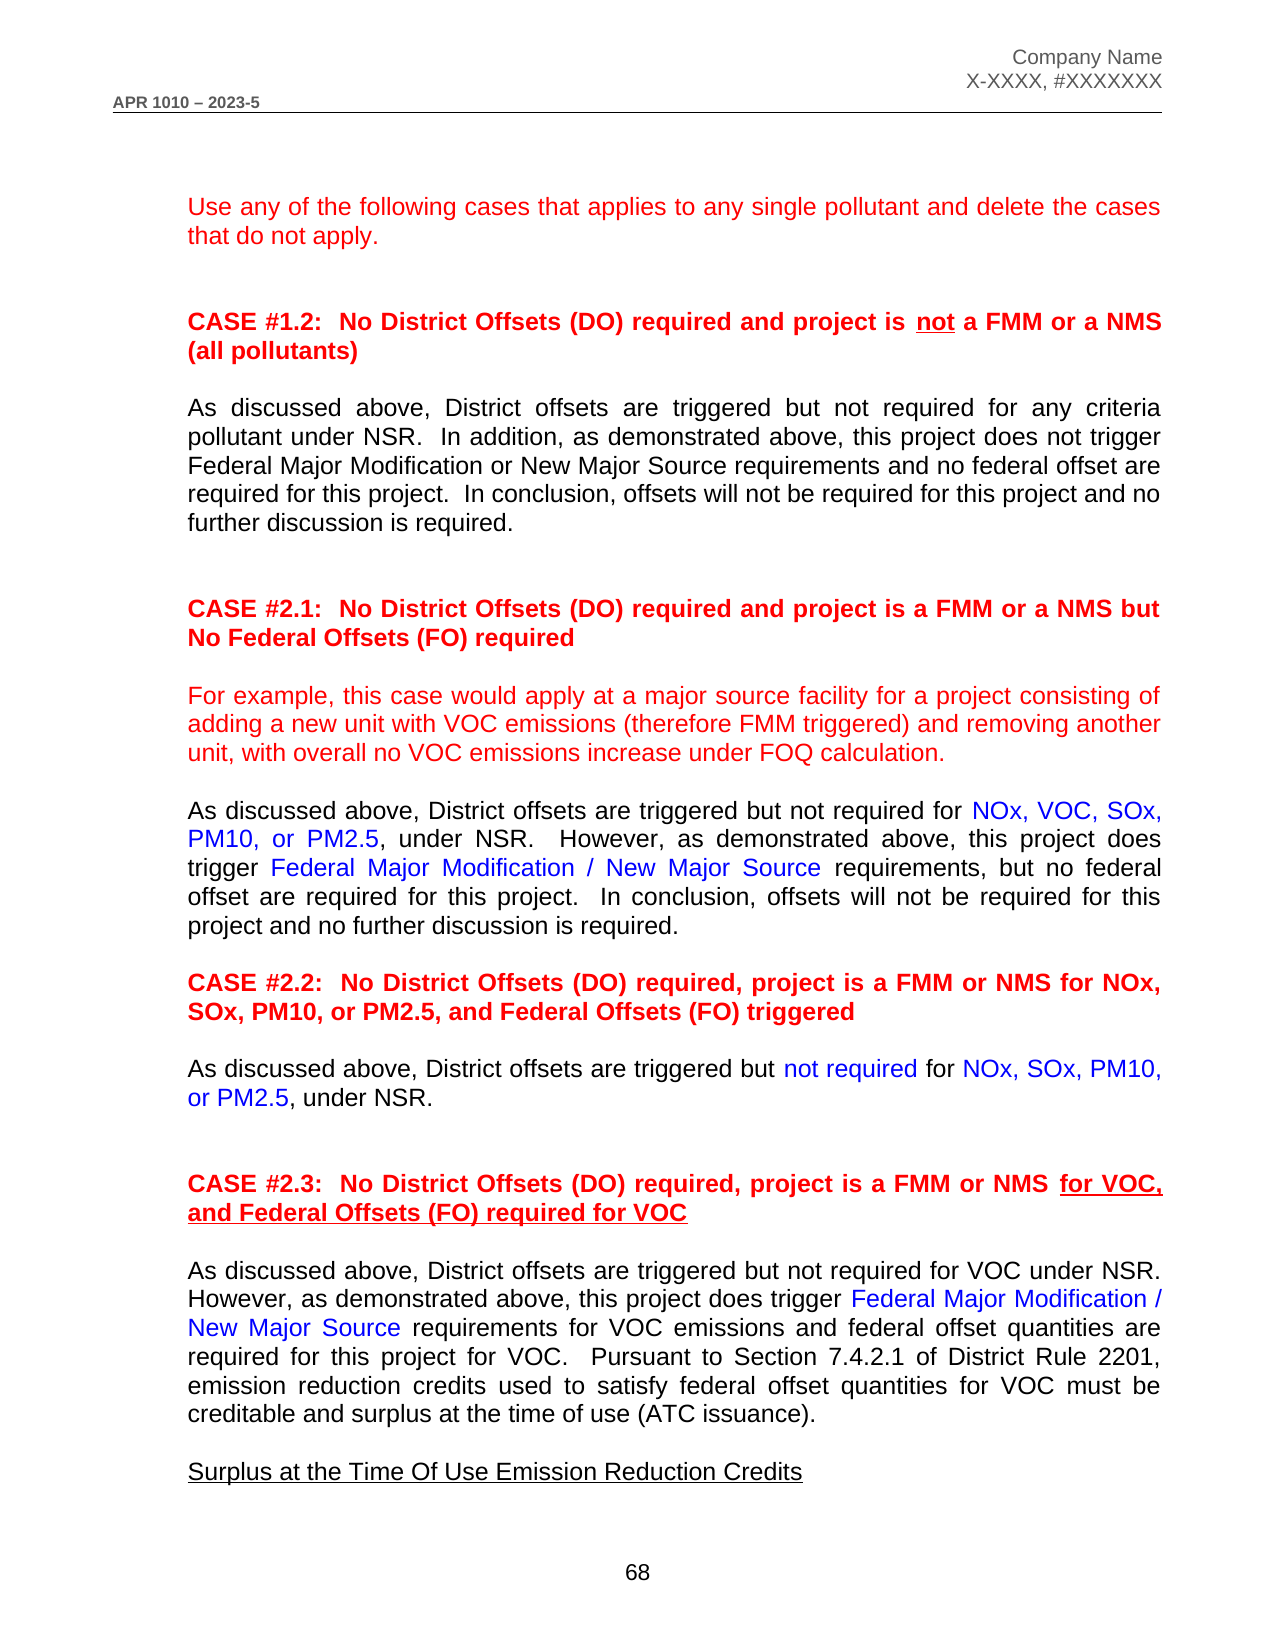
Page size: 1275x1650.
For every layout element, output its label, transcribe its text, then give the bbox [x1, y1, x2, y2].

text CASE #1.2: No District Offsets (DO) required and project is not a FMM or a NMS (all pollutants) [187, 307, 1162, 364]
text Use any of the following cases that applies to any single pollutant and delete the cases that do not apply. [187, 192, 1162, 249]
text As discussed above, District offsets are triggered but not required for VOC under NSR. However, as demonstrated above, this project does trigger Federal Major Modification / New Major Source requirements for VOC emissions and federal offset quantities are required for this project for VOC. Pursuant to Section 7.4.2.1 of District Rule 2201, emission reduction credits used to satisfy federal offset quantities for VOC must be creditable and surplus at the time of use (ATC issuance). [187, 1256, 1162, 1428]
text CASE #2.2: No District Offsets (DO) required, project is a FMM or NMS for NOx, SOx, PM10, or PM2.5, and Federal Offsets (FO) triggered [187, 968, 1162, 1026]
text CASE #2.1: No District Offsets (DO) required and project is a FMM or a NMS but No Federal Offsets (FO) required [187, 594, 1162, 652]
text As discussed above, District offsets are triggered but not required for any criteria pollutant under NSR. In addition, as demonstrated above, this project does not trigger Federal Major Modification or New Major Source requirements and no federal offset are required for this project. In conclusion, offsets will not be required for this project and no further discussion is required. [187, 393, 1162, 537]
text Surplus at the Time Of Use Emission Reduction Credits [187, 1457, 1166, 1486]
text CASE #2.3: No District Offsets (DO) required, project is a FMM or NMS for VOC, and Federal Offsets (FO) required for VOC [187, 1169, 1162, 1227]
text As discussed above, District offsets are triggered but not required for NOx, SOx, PM10, or PM2.5, under NSR. [187, 1054, 1162, 1112]
text As discussed above, District offsets are triggered but not required for NOx, VOC, SOx, PM10, or PM2.5, under NSR. However, as demonstrated above, this project does trigger Federal Major Modification / New Major Source requirements, but no federal offset are required for this project. In conclusion, offsets will not be required for this project and no further discussion is required. [187, 796, 1162, 939]
text For example, this case would apply at a major source facility for a project consisting of adding a new unit with VOC emissions (therefore FMM triggered) and removing another unit, with overall no VOC emissions increase under FOQ calculation. [187, 681, 1162, 767]
